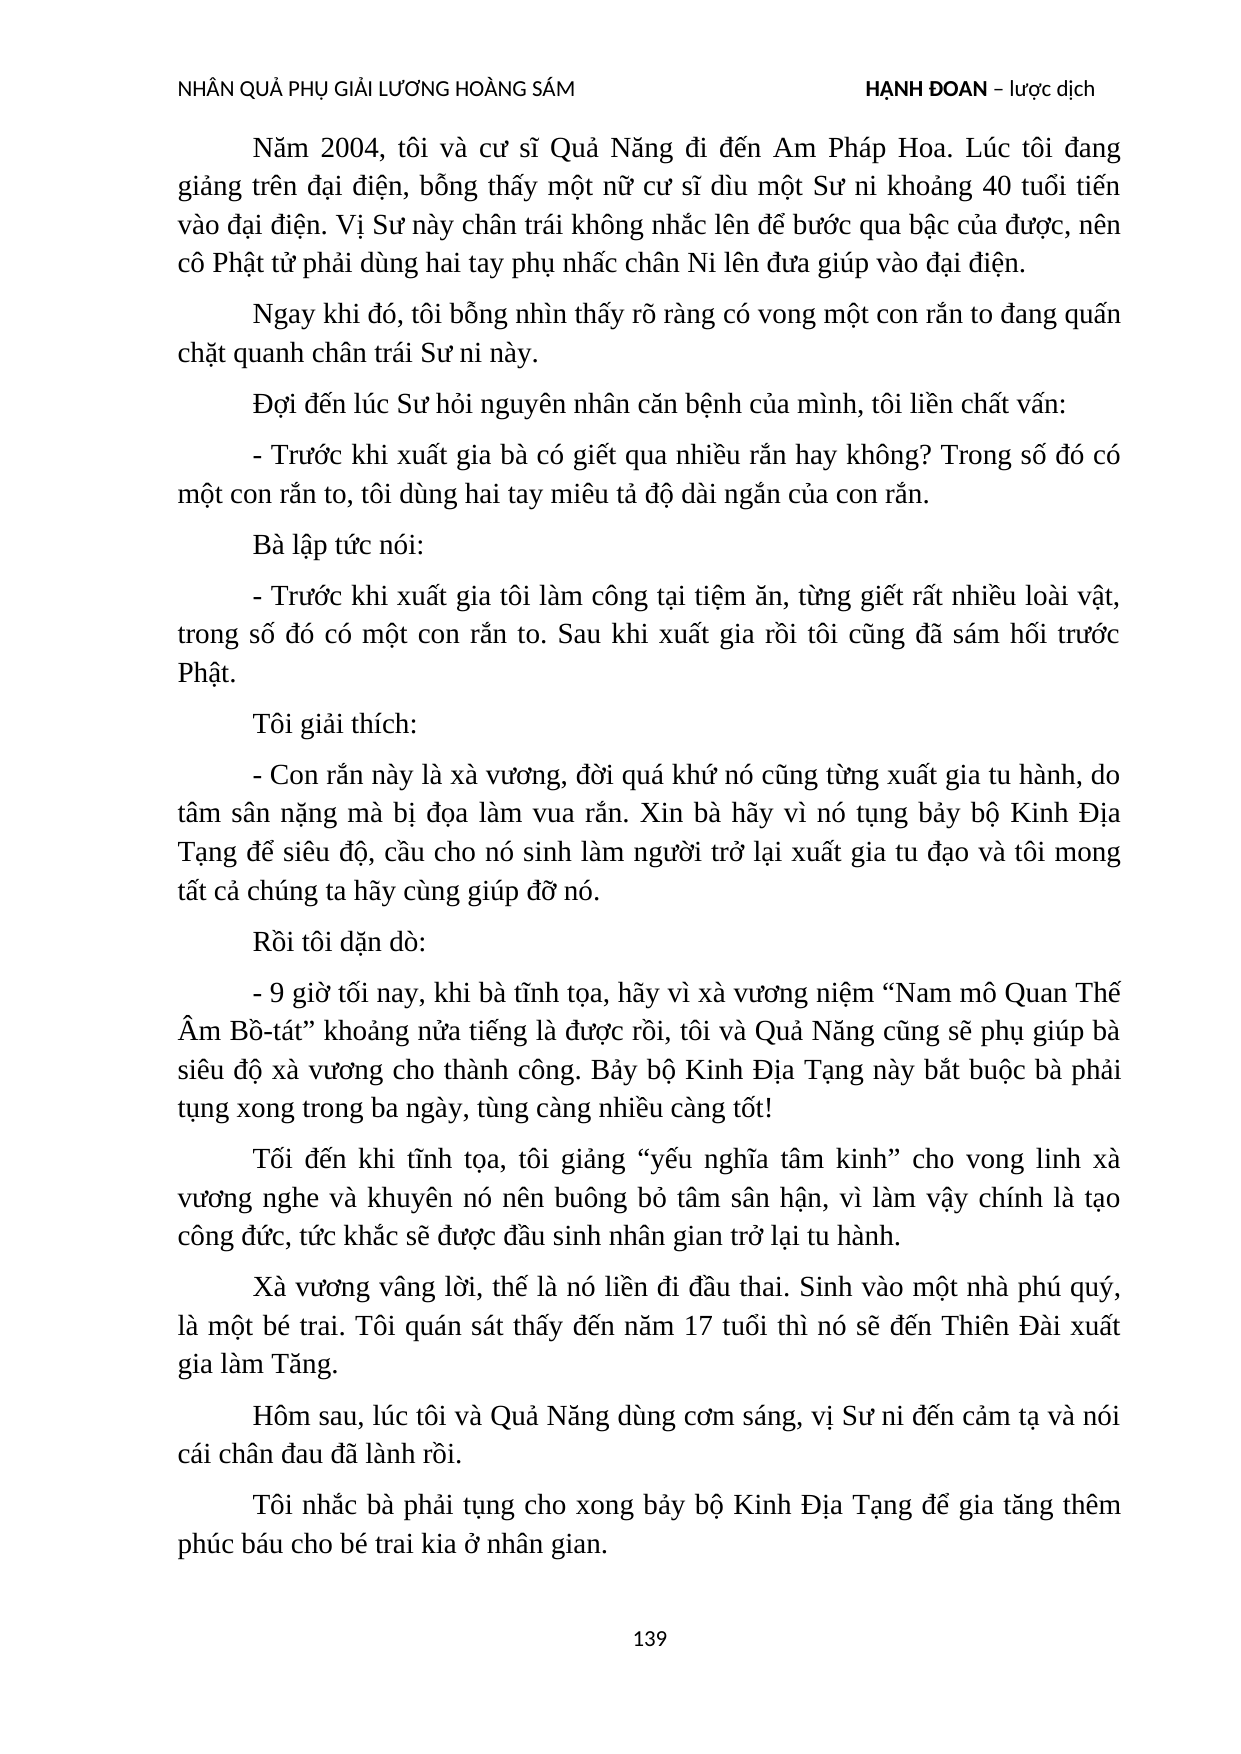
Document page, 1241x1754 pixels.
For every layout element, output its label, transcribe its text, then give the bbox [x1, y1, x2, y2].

text Ngay khi đó, tôi bỗng nhìn thấy rõ ràng có vong một con rắn to đang quấn chặt quanh chân trái Sư ni này. [177, 297, 1122, 369]
text Bà lập tức nói: [177, 527, 1122, 560]
text Tôi nhắc bà phải tụng cho xong bảy bộ Kinh Địa Tạng để gia tăng thêm phúc báu cho bé trai kia ở nhân gian. [177, 1487, 1122, 1559]
text - Con rắn này là xà vương, đời quá khứ nó cũng từng xuất gia tu hành, do tâm sân nặng mà bị đọa làm vua rắn. Xin bà hãy vì nó tụng bảy bộ Kinh Địa Tạng để siêu độ, cầu cho nó sinh làm người trở lại xuất gia tu đạo và tôi mong tất cả chúng ta hãy cùng giúp đỡ nó. [177, 757, 1122, 906]
text Đợi đến lúc Sư hỏi nguyên nhân căn bệnh của mình, tôi liền chất vấn: [177, 386, 1122, 420]
text Rồi tôi dặn dò: [177, 924, 1122, 957]
text Tôi giải thích: [177, 706, 1122, 739]
text - Trước khi xuất gia tôi làm công tại tiệm ăn, từng giết rất nhiều loài vật, trong số đó có một con rắn to. Sau khi xuất gia rồi tôi cũng đã sám hối trước Phật. [177, 578, 1122, 688]
text Hôm sau, lúc tôi và Quả Năng dùng cơm sáng, vị Sư ni đến cảm tạ và nói cái chân đau đã lành rồi. [177, 1398, 1122, 1470]
text - Trước khi xuất gia bà có giết qua nhiều rắn hay không? Trong số đó có một con rắn to, tôi dùng hai tay miêu tả độ dài ngắn của con rắn. [177, 437, 1122, 509]
text Xà vương vâng lời, thế là nó liền đi đầu thai. Sinh vào một nhà phú quý, là một bé trai. Tôi quán sát thấy đến năm 17 tuổi thì nó sẽ đến Thiên Đài xuất gia làm Tăng. [177, 1269, 1122, 1380]
text - 9 giờ tối nay, khi bà tĩnh tọa, hãy vì xà vương niệm “Nam mô Quan Thế Âm Bồ-tát” khoảng nửa tiếng là được rồi, tôi và Quả Năng cũng sẽ phụ giúp bà siêu độ xà vương cho thành công. Bảy bộ Kinh Địa Tạng này bắt buộc bà phải tụng xong trong ba ngày, tùng càng nhiều càng tốt! [177, 975, 1122, 1124]
text Tối đến khi tĩnh tọa, tôi giảng “yếu nghĩa tâm kinh” cho vong linh xà vương nghe và khuyên nó nên buông bỏ tâm sân hận, vì làm vậy chính là tạo công đức, tức khắc sẽ được đầu sinh nhân gian trở lại tu hành. [177, 1141, 1122, 1252]
text Năm 2004, tôi và cư sĩ Quả Năng đi đến Am Pháp Hoa. Lúc tôi đang giảng trên đại điện, bỗng thấy một nữ cư sĩ dìu một Sư ni khoảng 40 tuổi tiến vào đại điện. Vị Sư này chân trái không nhắc lên để bước qua bậc của được, nên cô Phật tử phải dùng hai tay phụ nhấc chân Ni lên đưa giúp vào đại điện. [177, 130, 1122, 279]
